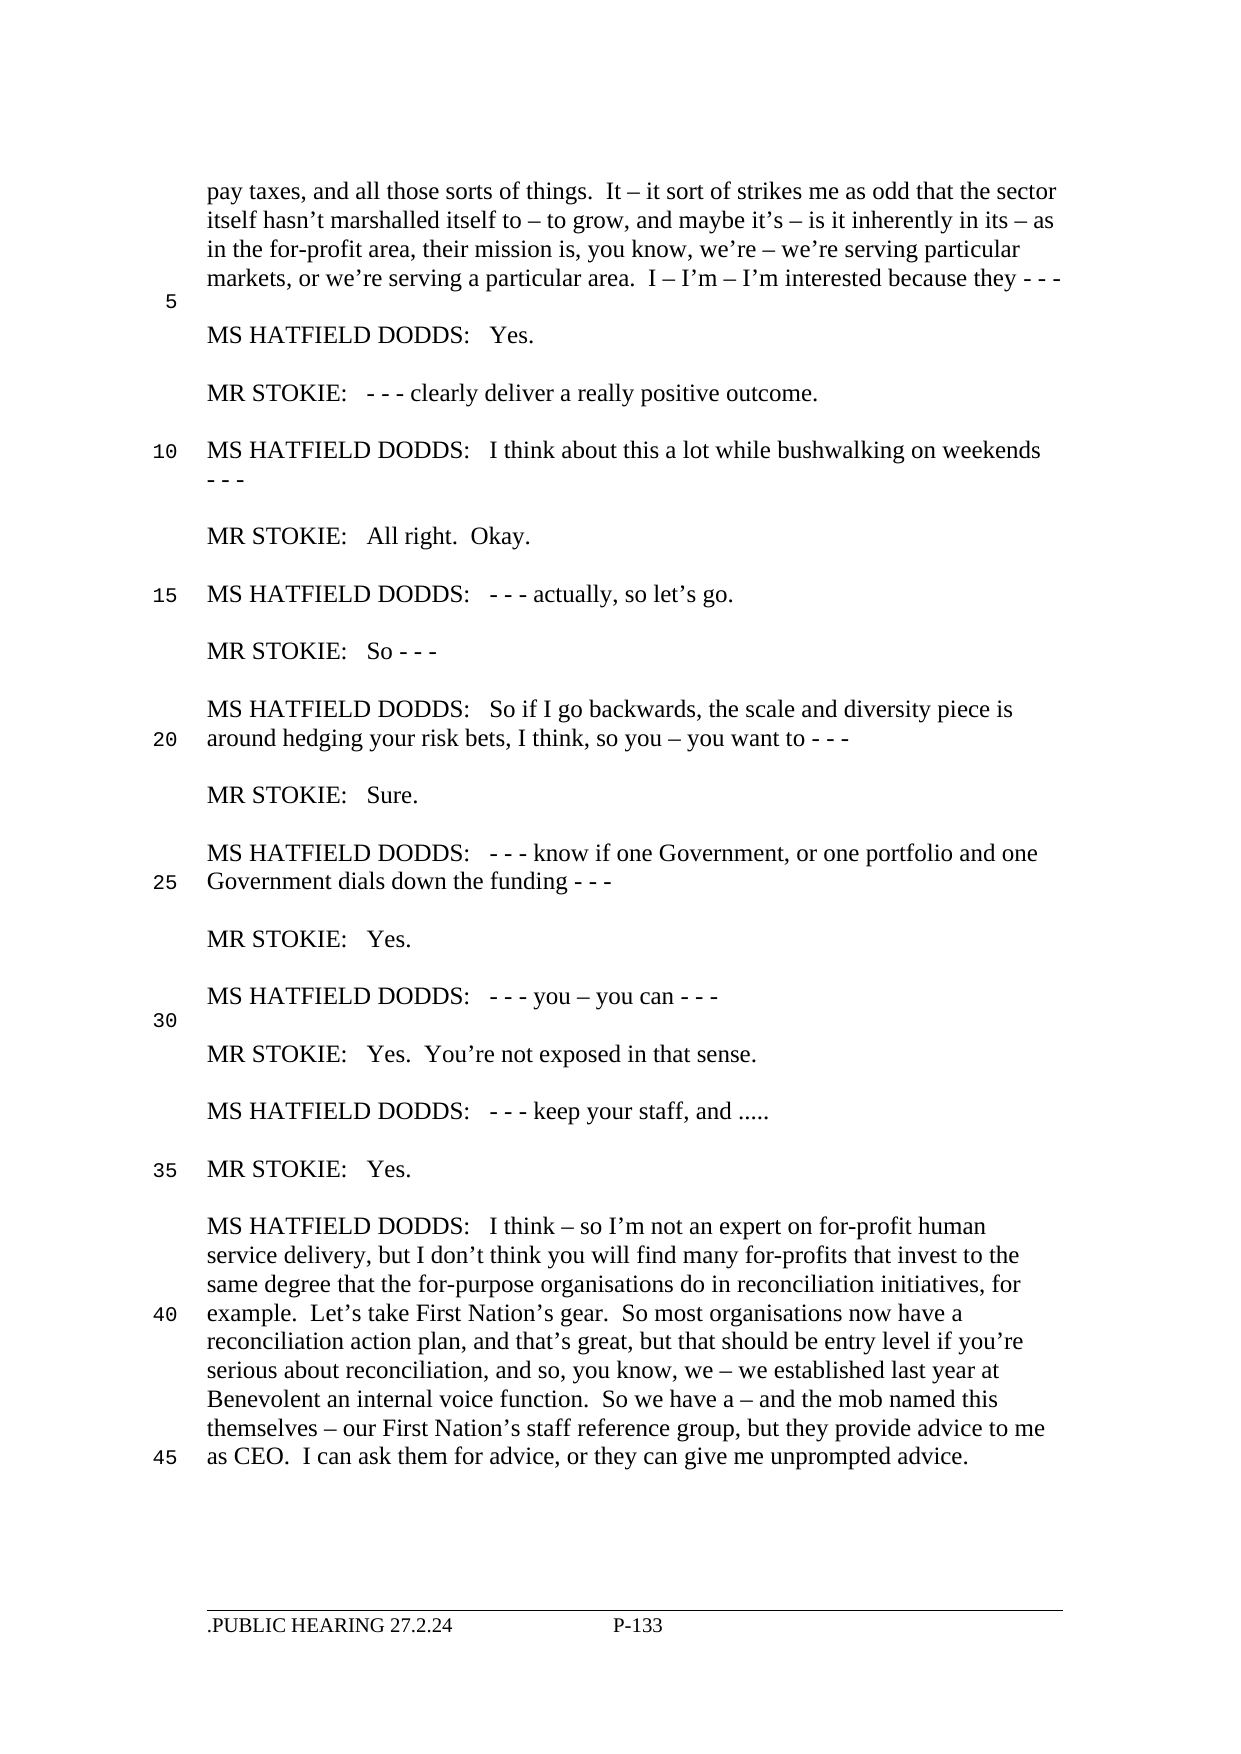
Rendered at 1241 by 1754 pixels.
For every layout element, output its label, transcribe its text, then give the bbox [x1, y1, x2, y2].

text MR STOKIE: So - - - [207, 636, 1063, 665]
text MS HATFIELD DODDS: - - - keep your staff, and ..... [207, 1096, 1063, 1125]
text MS HATFIELD DODDS: I think about this a lot while bushwalking on weekends - - - [207, 435, 1063, 493]
text MR STOKIE: Sure. [207, 780, 1063, 809]
text MR STOKIE: Yes. [207, 924, 1063, 953]
text MR STOKIE: - - - clearly deliver a really positive outcome. [207, 378, 1063, 406]
text MR STOKIE: All right. Okay. [207, 521, 1063, 550]
text MS HATFIELD DODDS: So if I go backwards, the scale and diversity piece is around hedging your risk bets, I think, so you – you want to - - - [207, 694, 1063, 751]
text MS HATFIELD DODDS: - - - know if one Government, or one portfolio and one Government dials down the funding - - - [207, 838, 1063, 895]
text MR STOKIE: Yes. You’re not exposed in that sense. [207, 1039, 1063, 1068]
text pay taxes, and all those sorts of things. It – it sort of strikes me as odd that the sector itself hasn’t marshalled itself to – to grow, and maybe it’s – is it inherently in its – as in the for-profit area, their mission is, you know, we’re – we’re serving particular markets, or we’re serving a particular area. I – I’m – I’m interested because they - - - [207, 176, 1063, 291]
text MS HATFIELD DODDS: Yes. [207, 320, 1063, 349]
text MR STOKIE: Yes. [207, 1154, 1063, 1183]
text MS HATFIELD DODDS: I think – so I’m not an expert on for-profit human service delivery, but I don’t think you will find many for-profits that invest to the same degree that the for-purpose organisations do in reconciliation initiatives, for example. Let’s take First Nation’s gear. So most organisations now have a reconciliation action plan, and that’s great, but that should be entry level if you’re serious about reconciliation, and so, you know, we – we established last year at Benevolent an internal voice function. So we have a – and the mob named this themselves – our First Nation’s staff reference group, but they provide advice to me as CEO. I can ask them for advice, or they can give me unprompted advice. [207, 1211, 1063, 1470]
text MS HATFIELD DODDS: - - - you – you can - - - [207, 981, 1063, 1010]
text MS HATFIELD DODDS: - - - actually, so let’s go. [207, 579, 1063, 608]
